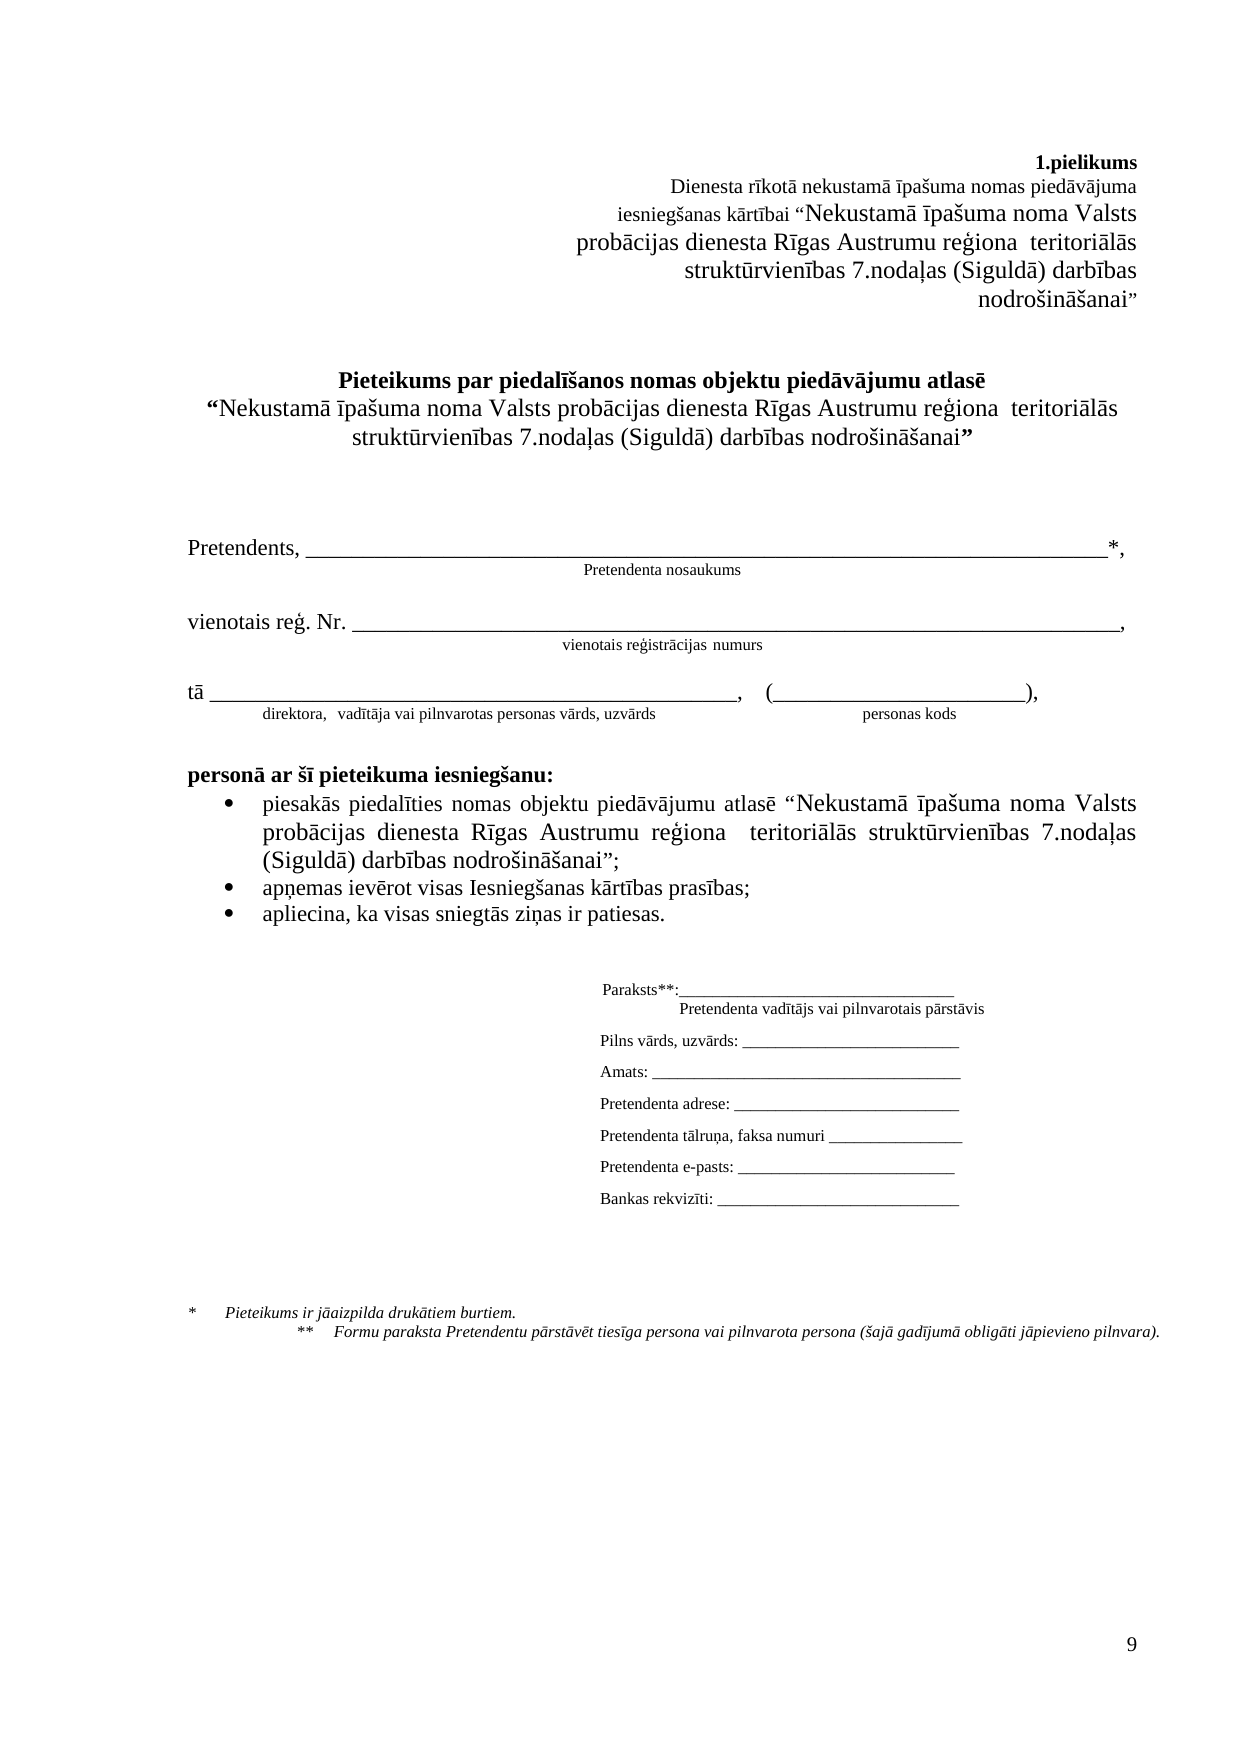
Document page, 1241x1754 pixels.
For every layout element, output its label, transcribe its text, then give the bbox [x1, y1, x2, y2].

list apņemas ievērot visas Iesniegšanas kārtības prasības; [225, 874, 1137, 901]
text * Pieteikums ir jāaizpilda drukātiem burtiem. [187, 1303, 1137, 1322]
text Pretendenta nosaukums [187, 560, 1137, 579]
text Paraksts**:_________________________________ [412, 979, 1137, 999]
text Pretendenta vadītājs vai pilnvarotais pārstāvis [600, 999, 1137, 1018]
list apliecina, ka visas sniegtās ziņas ir patiesas. [225, 901, 1137, 927]
text tā ______________________________________________, (______________________), [187, 678, 1137, 704]
text Pieteikums par piedalīšanos nomas objektu piedāvājumu atlasē [187, 366, 1137, 393]
text direktora, vadītāja vai pilnvarotas personas vārds, uzvārds personas kods [187, 704, 1137, 723]
list piesakās piedalīties nomas objektu piedāvājumu atlasē “Nekustamā īpašuma noma Valsts probācijas dienesta Rīgas Austrumu reģiona teritoriālās struktūrvienības 7.nodaļas (Siguldā) darbības nodrošināšanai”; [225, 788, 1137, 874]
text personā ar šī pieteikuma iesniegšanu: [187, 762, 1137, 788]
text 1.pielikums [187, 150, 1137, 174]
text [187, 1322, 1162, 1341]
text Pretendenta e-pasts: __________________________ [600, 1157, 1137, 1176]
text Pretendenta tālruņa, faksa numuri ________________ [600, 1125, 1137, 1144]
text Amats: _____________________________________ [600, 1062, 1137, 1081]
text “Nekustamā īpašuma noma Valsts probācijas dienesta Rīgas Austrumu reģiona teritoriālās struktūrvienības 7.nodaļas (Siguldā) darbības nodrošināšanai” [187, 393, 1137, 451]
text Dienesta rīkotā nekustamā īpašuma nomas piedāvājuma iesniegšanas kārtībai “Nekustamā īpašuma noma Valsts probācijas dienesta Rīgas Austrumu reģiona teritoriālās struktūrvienības 7.nodaļas (Siguldā) darbības nodrošināšanai” [562, 174, 1137, 313]
text Pretendenta adrese: ___________________________ [600, 1094, 1137, 1113]
text Bankas rekvizīti: _____________________________ [600, 1189, 1137, 1208]
text Pilns vārds, uzvārds: __________________________ [600, 1030, 1137, 1049]
text Pretendents, ______________________________________________________________________*, [187, 534, 1137, 560]
text vienotais reģ. Nr. ___________________________________________________________________, [187, 608, 1137, 634]
text vienotais reģistrācijas numurs [187, 634, 1137, 654]
